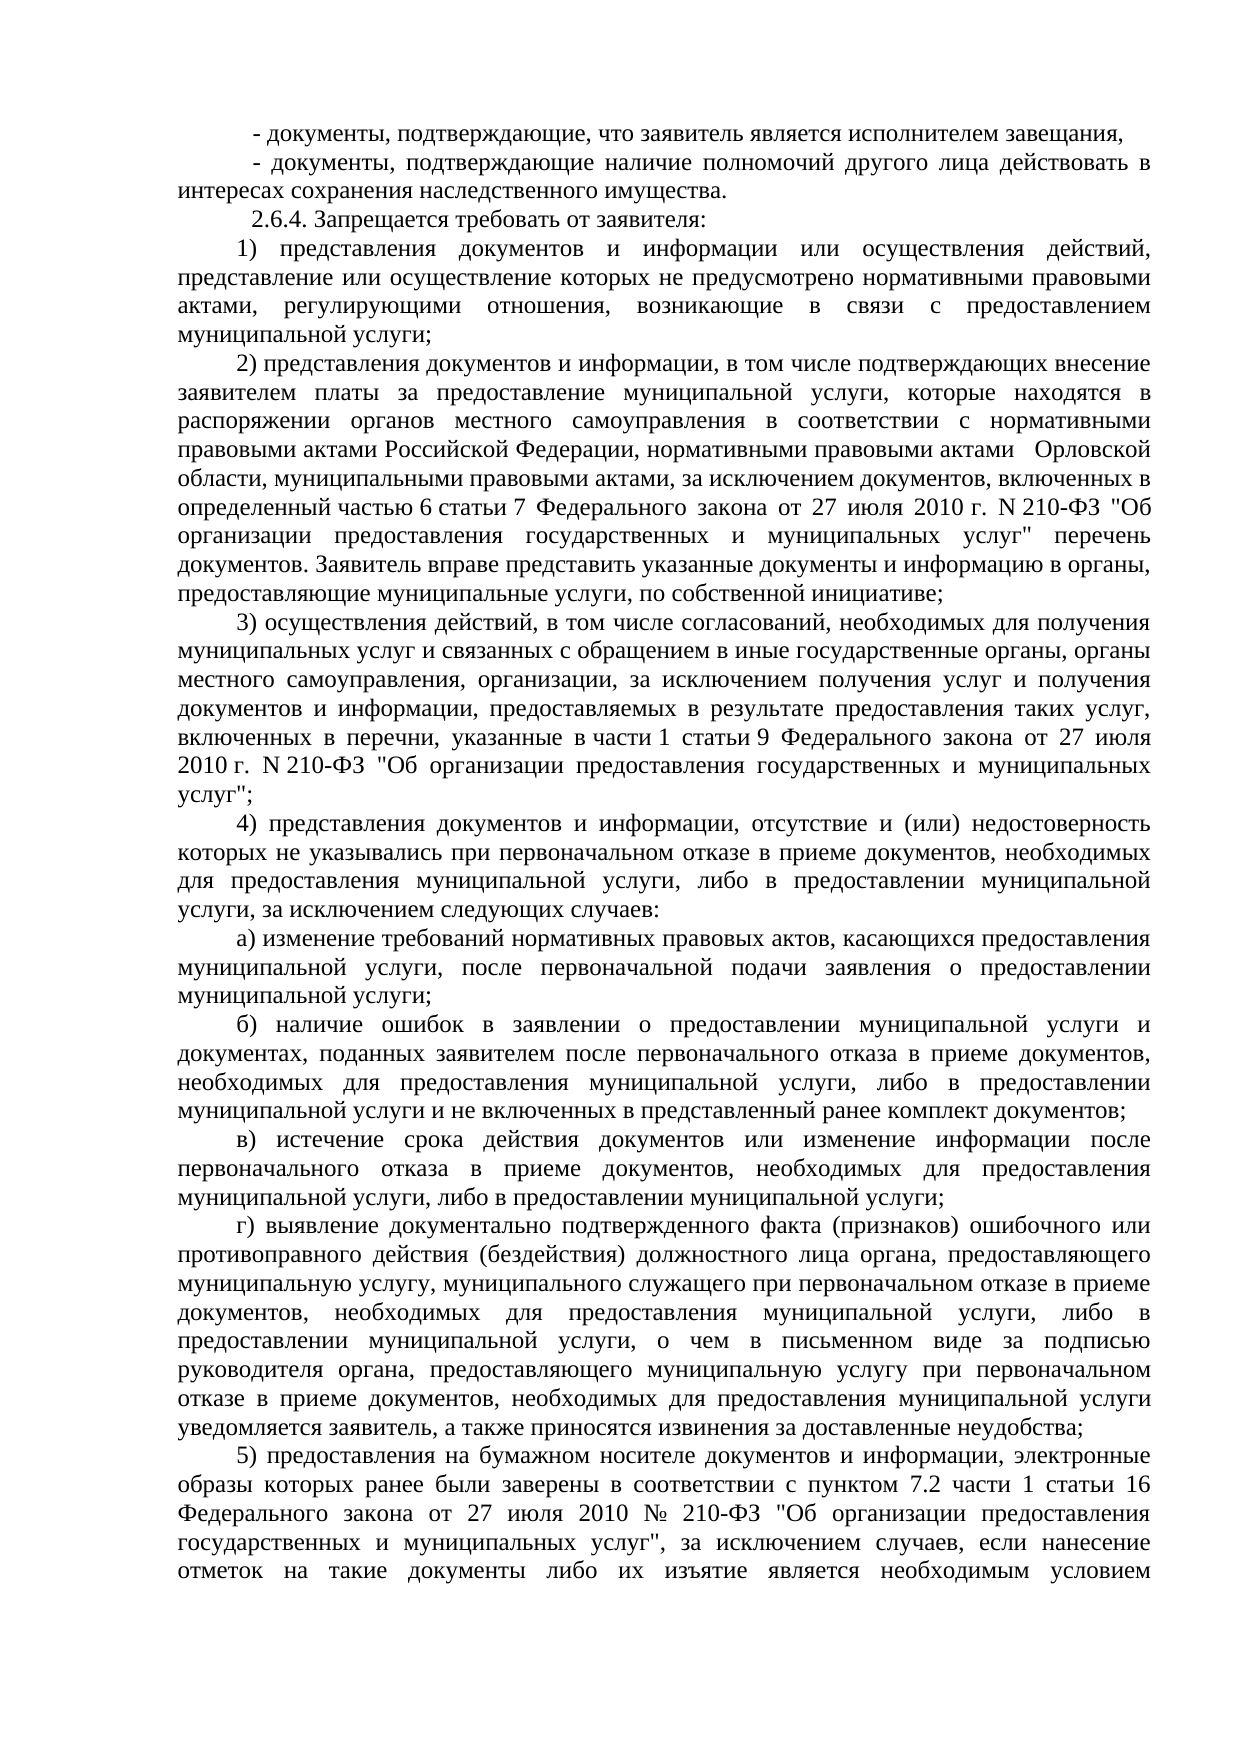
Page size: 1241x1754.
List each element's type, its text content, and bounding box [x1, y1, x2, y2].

text 2.6.4. Запрещается требовать от заявителя: [177, 204, 1152, 233]
text б) наличие ошибок в заявлении о предоставлении муниципальной услуги и документах, поданных заявителем после первоначального отказа в приеме документов, необходимых для предоставления муниципальной услуги, либо в предоставлении муниципальной услуги и не включенных в представленный ранее комплект документов; [177, 1009, 1152, 1124]
text - документы, подтверждающие, что заявитель является исполнителем завещания, [177, 118, 1152, 147]
text - документы, подтверждающие наличие полномочий другого лица действовать в интересах сохранения наследственного имущества. [177, 147, 1152, 204]
text 4) представления документов и информации, отсутствие и (или) недостоверность которых не указывались при первоначальном отказе в приеме документов, необходимых для предоставления муниципальной услуги, либо в предоставлении муниципальной услуги, за исключением следующих случаев: [177, 808, 1152, 923]
text 2) представления документов и информации, в том числе подтверждающих внесение заявителем платы за предоставление муниципальной услуги, которые находятся в распоряжении органов местного самоуправления в соответствии с нормативными правовыми актами Российской Федерации, нормативными правовыми актами Орловской области, муниципальными правовыми актами, за исключением документов, включенных в определенный частью 6 статьи 7 Федерального закона от 27 июля 2010 г. N 210-ФЗ "Об организации предоставления государственных и муниципальных услуг" перечень документов. Заявитель вправе представить указанные документы и информацию в органы, предоставляющие муниципальные услуги, по собственной инициативе; [177, 348, 1152, 607]
text в) истечение срока действия документов или изменение информации после первоначального отказа в приеме документов, необходимых для предоставления муниципальной услуги, либо в предоставлении муниципальной услуги; [177, 1124, 1152, 1211]
text а) изменение требований нормативных правовых актов, касающихся предоставления муниципальной услуги, после первоначальной подачи заявления о предоставлении муниципальной услуги; [177, 923, 1152, 1009]
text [177, 1441, 1152, 1584]
text 3) осуществления действий, в том числе согласований, необходимых для получения муниципальных услуг и связанных с обращением в иные государственные органы, органы местного самоуправления, организации, за исключением получения услуг и получения документов и информации, предоставляемых в результате предоставления таких услуг, включенных в перечни, указанные в части 1 статьи 9 Федерального закона от 27 июля 2010 г. N 210-ФЗ "Об организации предоставления государственных и муниципальных услуг"; [177, 607, 1152, 808]
text 1) представления документов и информации или осуществления действий, представление или осуществление которых не предусмотрено нормативными правовыми актами, регулирующими отношения, возникающие в связи с предоставлением муниципальной услуги; [177, 233, 1152, 348]
text г) выявление документально подтвержденного факта (признаков) ошибочного или противоправного действия (бездействия) должностного лица органа, предоставляющего муниципальную услугу, муниципального служащего при первоначальном отказе в приеме документов, необходимых для предоставления муниципальной услуги, либо в предоставлении муниципальной услуги, о чем в письменном виде за подписью руководителя органа, предоставляющего муниципальную услугу при первоначальном отказе в приеме документов, необходимых для предоставления муниципальной услуги уведомляется заявитель, а также приносятся извинения за доставленные неудобства; [177, 1211, 1152, 1441]
